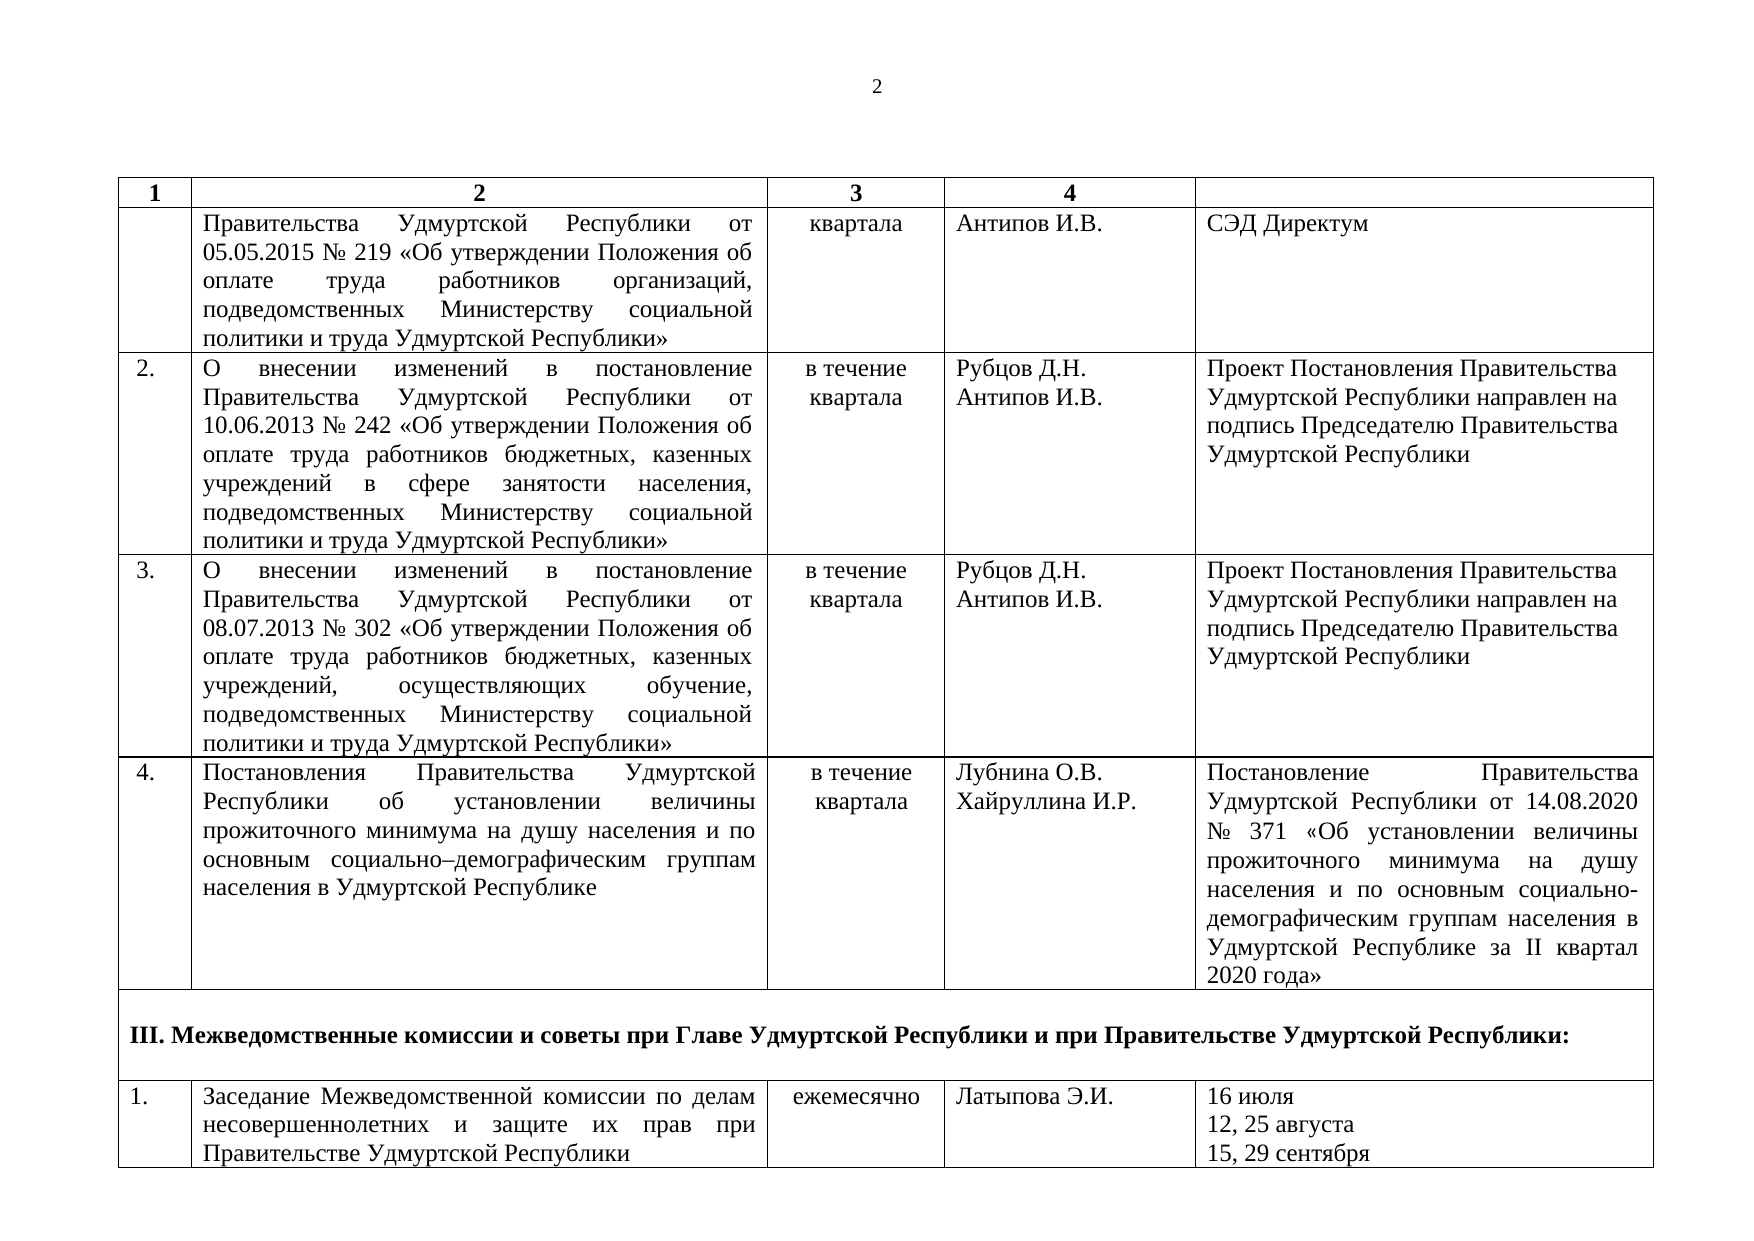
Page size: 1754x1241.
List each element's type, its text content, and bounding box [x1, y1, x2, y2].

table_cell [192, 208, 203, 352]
table_cell Постановления Правительства Удмуртской Республики об установлении величины прожиточного минимума на душу населения и по основным социально–демографическим группам населения в Удмуртской Республике [192, 758, 767, 989]
table_cell Рубцов Д.Н. Антипов И.В. [945, 353, 1195, 554]
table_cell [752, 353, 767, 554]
table_cell в течение квартала [768, 555, 944, 756]
table_cell Рубцов Д.Н. Антипов И.В. [945, 555, 1195, 756]
table_header 2 [192, 178, 767, 207]
table_cell [119, 353, 191, 554]
table_cell Латыпова Э.И. [945, 1081, 1195, 1167]
table_cell [119, 208, 191, 352]
table_header 3 [768, 178, 944, 207]
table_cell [1196, 208, 1653, 352]
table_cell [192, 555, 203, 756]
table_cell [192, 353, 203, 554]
table_cell III. Межведомственные комиссии и советы при Главе Удмуртской Республики и при Правительстве Удмуртской Республики: [119, 990, 1653, 1080]
table_cell [119, 555, 191, 756]
table_cell в течение квартала [768, 208, 944, 352]
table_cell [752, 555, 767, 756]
table_header 4 [945, 178, 1195, 207]
table_cell Лубнина О.В. Хайруллина И.Р. [945, 758, 1195, 989]
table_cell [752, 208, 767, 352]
table_header [1196, 178, 1653, 207]
table_header 1 [119, 178, 191, 207]
table_cell в течение квартала [768, 758, 944, 989]
table_cell в течение квартала [768, 353, 944, 554]
table_cell Проект Постановления Правительства Удмуртской Республики направлен на подпись Председателю Правительства Удмуртской Республики [1196, 353, 1653, 554]
table_cell 16 июля 12, 25 августа 15, 29 сентября [1196, 1081, 1653, 1167]
table_cell Рубцов Д.Н. Антипов И.В. [945, 208, 1195, 352]
table_cell Постановление Правительства Удмуртской Республики от 14.08.2020 № 371 «Об установлении величины прожиточного минимума на душу населения и по основным социально-демографическим группам населения в Удмуртской Республике за II квартал 2020 года» [1196, 758, 1653, 989]
table_cell [119, 758, 191, 989]
table_cell Заседание Межведомственной комиссии по делам несовершеннолетних и защите их прав при Правительстве Удмуртской Республики [192, 1081, 767, 1167]
table_cell ежемесячно [768, 1081, 944, 1167]
table_cell [119, 1081, 191, 1167]
table_cell Проект Постановления Правительства Удмуртской Республики направлен на подпись Председателю Правительства Удмуртской Республики [1196, 555, 1653, 756]
